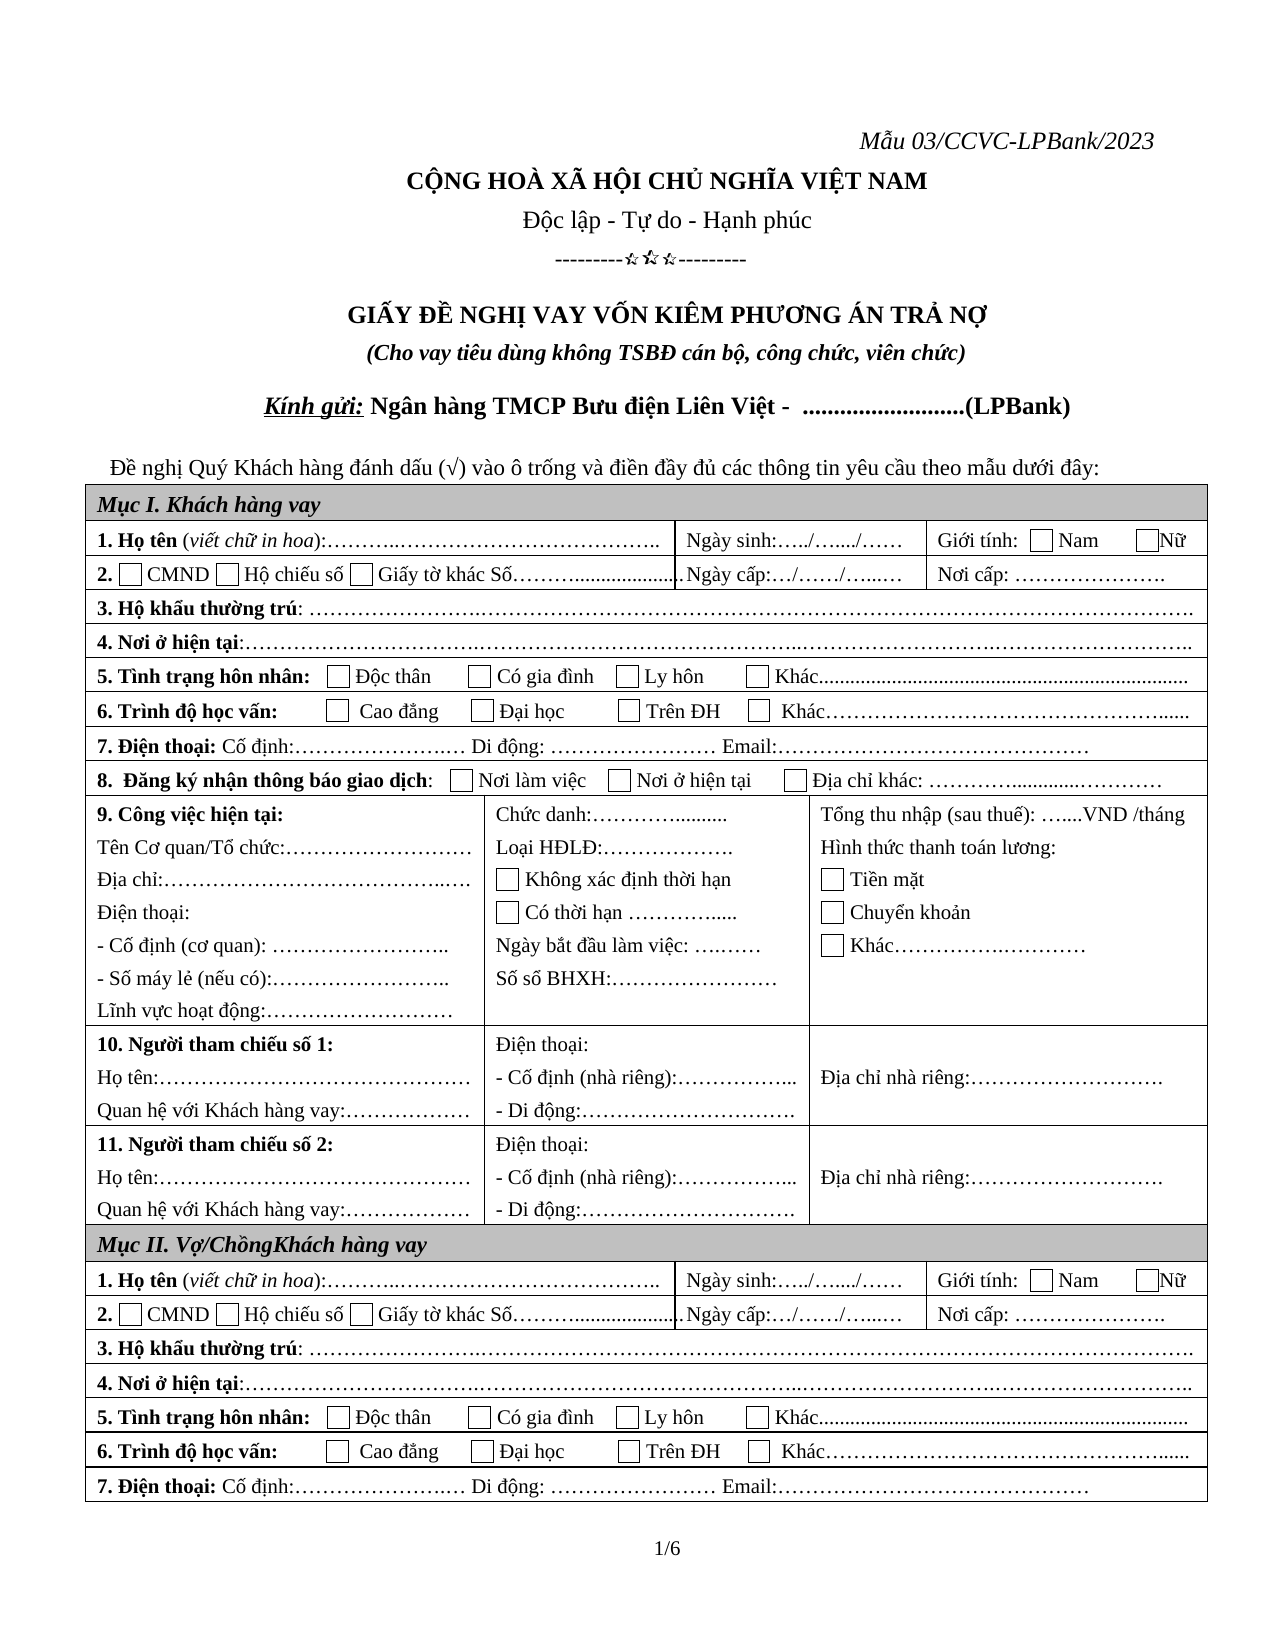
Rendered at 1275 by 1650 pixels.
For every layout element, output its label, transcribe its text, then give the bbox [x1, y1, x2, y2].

table_cell 5. Tình trạng hôn nhân: Độc thân Có gia đình Ly hôn Khác....................................................................... [86, 658, 1207, 691]
table_cell Ngày cấp:…/……/…...… [676, 556, 926, 589]
table_cell 9. Công việc hiện tại: Tên Cơ quan/Tổ chức:……………………… Địa chỉ:…………………………………..…. Điện thoại: - Cố định (cơ quan): …………………….. - Số máy lẻ (nếu có):…………………….. Lĩnh vực hoạt động:……………………… [86, 796, 484, 1025]
table_cell Nơi cấp: …………………. [927, 1296, 1207, 1329]
table_cell 2. CMND Hộ chiếu số Giấy tờ khác Số………..................... [86, 556, 674, 589]
table_cell 7. Điện thoại: Cố định:………………….… Di động: …………………… Email:……………………………………… [86, 1468, 1207, 1501]
table_cell Điện thoại: - Cố định (nhà riêng):……………... - Di động:…………………………. [485, 1126, 809, 1224]
text Mẫu 03/CCVC-LPBank/2023 [177, 126, 1157, 155]
table_cell 8. Đăng ký nhận thông báo giao dịch: Nơi làm việc Nơi ở hiện tại Địa chỉ khác: ………….............………… [86, 761, 1207, 794]
table_cell 3. Hộ khẩu thường trú: …………………….…………………………………………………………………………………………. [86, 1330, 1207, 1363]
table_cell Địa chỉ nhà riêng:………………………. [810, 1126, 1207, 1224]
text (Cho vay tiêu dùng không TSBĐ cán bộ, công chức, viên chức) [177, 339, 1157, 366]
table_cell 5. Tình trạng hôn nhân: Độc thân Có gia đình Ly hôn Khác....................................................................... [86, 1398, 1207, 1431]
table_cell Tổng thu nhập (sau thuế): …....VND /tháng Hình thức thanh toán lương: Tiền mặt Chuyển khoản Khác…………….………… [810, 796, 1207, 1025]
table_cell 10. Người tham chiếu số 1: Họ tên:……………………………………… Quan hệ với Khách hàng vay:……………… [86, 1026, 484, 1124]
table_cell Nơi cấp: …………………. [927, 556, 1207, 589]
table_cell 1. Họ tên (viết chữ in hoa):………..……………………………….. [86, 521, 674, 554]
table_cell Địa chỉ nhà riêng:………………………. [810, 1026, 1207, 1124]
table_cell 11. Người tham chiếu số 2: Họ tên:……………………………………… Quan hệ với Khách hàng vay:……………… [86, 1126, 484, 1224]
table_cell 7. Điện thoại: Cố định:………………….… Di động: …………………… Email:……………………………………… [86, 727, 1207, 760]
table_cell 6. Trình độ học vấn: Cao đẳng Đại học Trên ĐH Khác…………………………………………...... [86, 692, 1207, 726]
table_cell Giới tính: Nam Nữ [927, 1262, 1207, 1295]
table_cell 2. CMND Hộ chiếu số Giấy tờ khác Số………..................... [86, 1296, 674, 1329]
text Đề nghị Quý Khách hàng đánh dấu (√) vào ô trống và điền đầy đủ các thông tin yêu cầu theo mẫu dưới đây: [109, 454, 1157, 480]
table_cell 4. Nơi ở hiện tại:…………………………….………………………………………..……………………….……………………….. [86, 624, 1207, 657]
table_cell Ngày cấp:…/……/…...… [676, 1296, 926, 1329]
text CỘNG HOÀ XÃ HỘI CHỦ NGHĨA VIỆT NAM [177, 166, 1157, 195]
table_cell Điện thoại: - Cố định (nhà riêng):……………... - Di động:…………………………. [485, 1026, 809, 1124]
table_cell Ngày sinh:…../…..../…… [676, 521, 926, 554]
table_cell Giới tính: Nam Nữ [927, 521, 1207, 554]
table_cell 6. Trình độ học vấn: Cao đẳng Đại học Trên ĐH Khác…………………………………………...... [86, 1433, 1207, 1466]
text Độc lập - Tự do - Hạnh phúc [177, 206, 1157, 234]
table_cell 4. Nơi ở hiện tại:…………………………….………………………………………..……………………….……………………….. [86, 1364, 1207, 1397]
table_cell 1. Họ tên (viết chữ in hoa):………..……………………………….. [86, 1262, 674, 1295]
table_cell Mục II. Vợ/ChồngKhách hàng vay [86, 1225, 1207, 1261]
table_header Mục I. Khách hàng vay [86, 485, 1207, 520]
table_cell Ngày sinh:…../…..../…… [676, 1262, 926, 1295]
table_cell 3. Hộ khẩu thường trú: …………………….…………………………………………………………………………………………. [86, 590, 1207, 623]
table_cell Chức danh:………….......... Loại HĐLĐ:………………. Không xác định thời hạn Có thời hạn …………..... Ngày bắt đầu làm việc: ….…… Số sổ BHXH:…………………… [485, 796, 809, 1025]
text ------------------ [177, 245, 1157, 271]
text Kính gửi: Ngân hàng TMCP Bưu điện Liên Việt - ..........................(LPBank) [177, 391, 1157, 420]
text GIẤY ĐỀ NGHỊ VAY VỐN KIÊM PHƯƠNG ÁN TRẢ NỢ [177, 300, 1157, 329]
